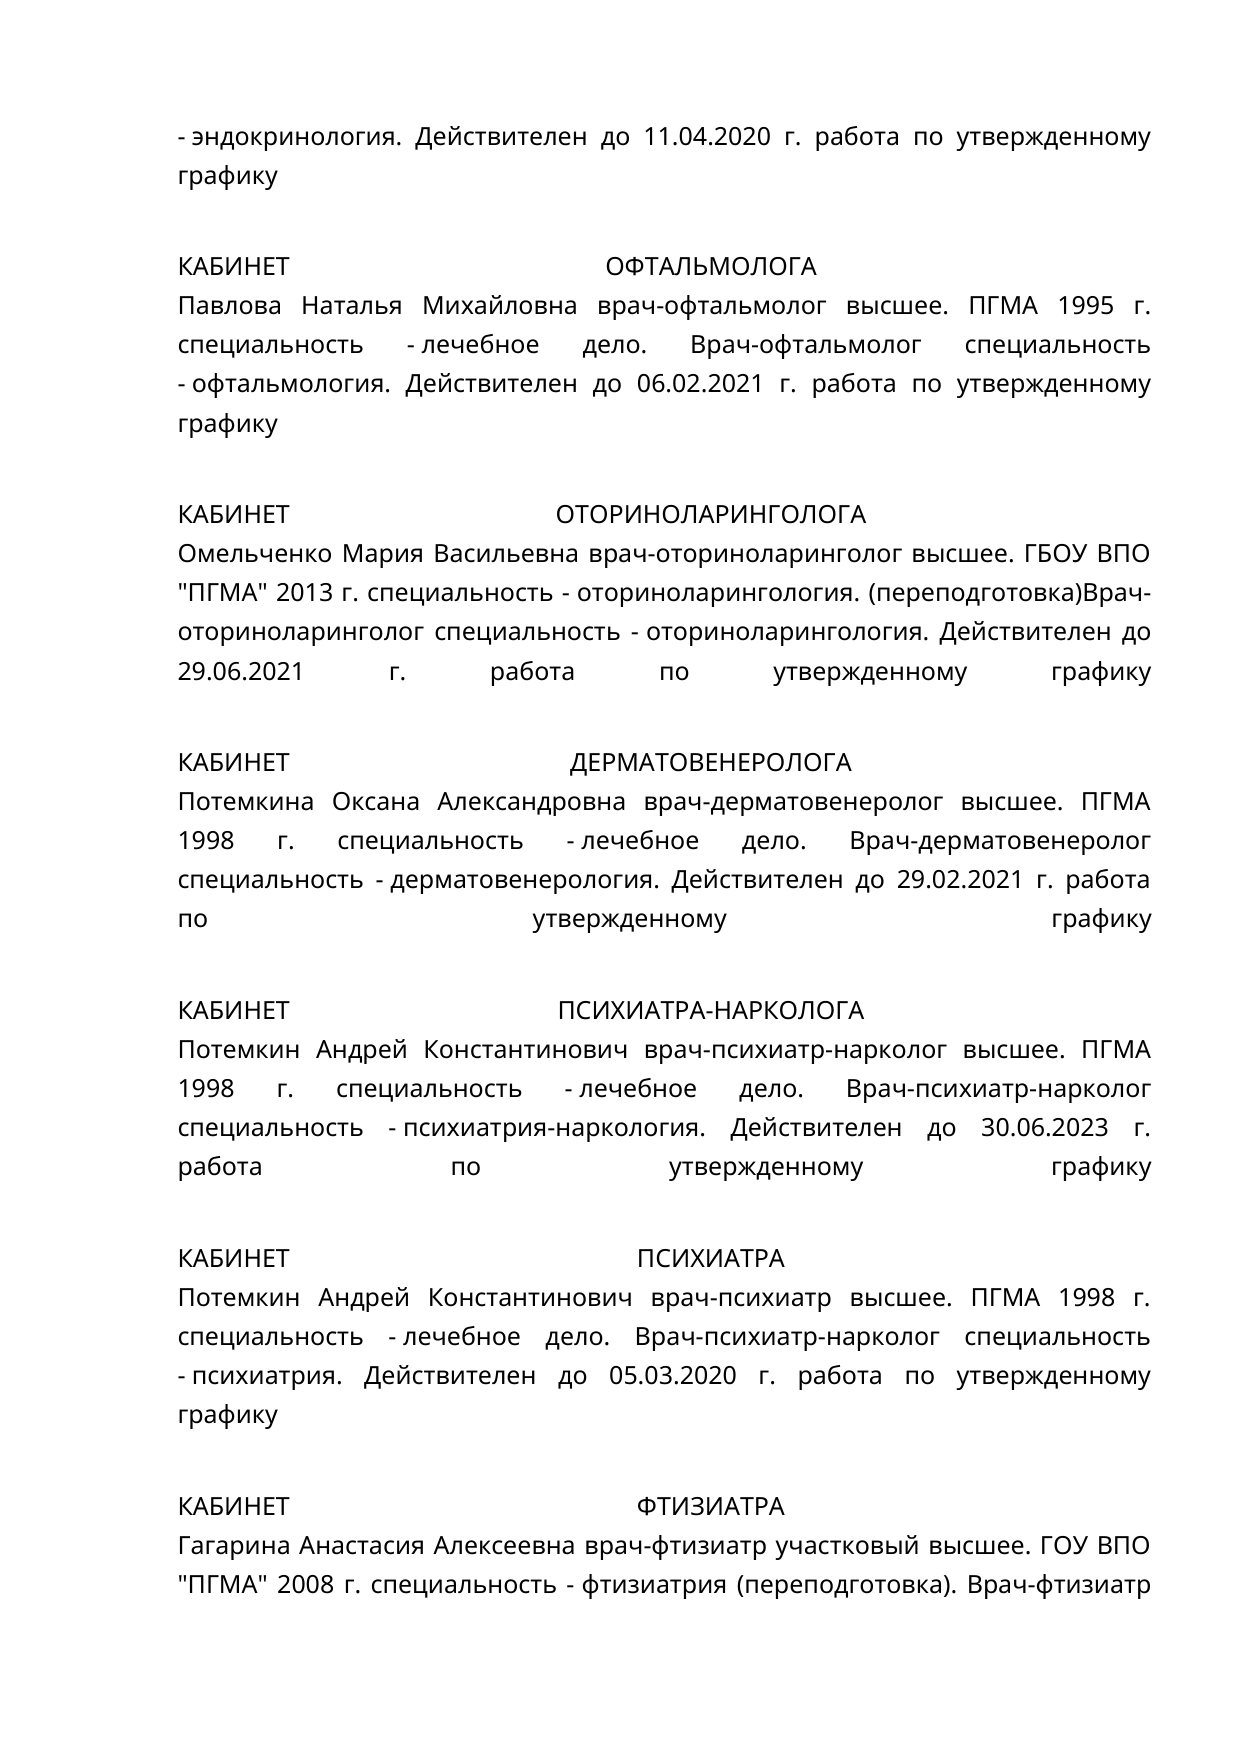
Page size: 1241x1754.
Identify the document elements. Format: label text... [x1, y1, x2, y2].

text КАБИНЕТ ДЕРМАТОВЕНЕРОЛОГА Потемкина Оксана Александровна врач-дерматовенеролог высшее. ПГМА 1998 г. специальность - лечебное дело. Врач-дерматовенеролог специальность - дерматовенерология. Действителен до 29.02.2021 г. работа по утвержденному графику [177, 744, 1152, 967]
text КАБИНЕТ ОФТАЛЬМОЛОГА Павлова Наталья Михайловна врач-офтальмолог высшее. ПГМА 1995 г. специальность - лечебное дело. Врач-офтальмолог специальность - офтальмология. Действителен до 06.02.2021 г. работа по утвержденному графику [177, 248, 1152, 471]
text КАБИНЕТ ПСИХИАТРА Потемкин Андрей Константинович врач-психиатр высшее. ПГМА 1998 г. специальность - лечебное дело. Врач-психиатр-нарколог специальность - психиатрия. Действителен до 05.03.2020 г. работа по утвержденному графику [177, 1240, 1152, 1463]
text КАБИНЕТ ОТОРИНОЛАРИНГОЛОГА Омельченко Мария Васильевна врач-оториноларинголог высшее. ГБОУ ВПО "ПГМА" 2013 г. специальность - оториноларингология. (переподготовка)Врач-оториноларинголог специальность - оториноларингология. Действителен до 29.06.2021 г. работа по утвержденному графику [177, 496, 1152, 719]
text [177, 1488, 1152, 1601]
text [177, 118, 1152, 223]
text КАБИНЕТ ПСИХИАТРА-НАРКОЛОГА Потемкин Андрей Константинович врач-психиатр-нарколог высшее. ПГМА 1998 г. специальность - лечебное дело. Врач-психиатр-нарколог специальность - психиатрия-наркология. Действителен до 30.06.2023 г. работа по утвержденному графику [177, 992, 1152, 1215]
